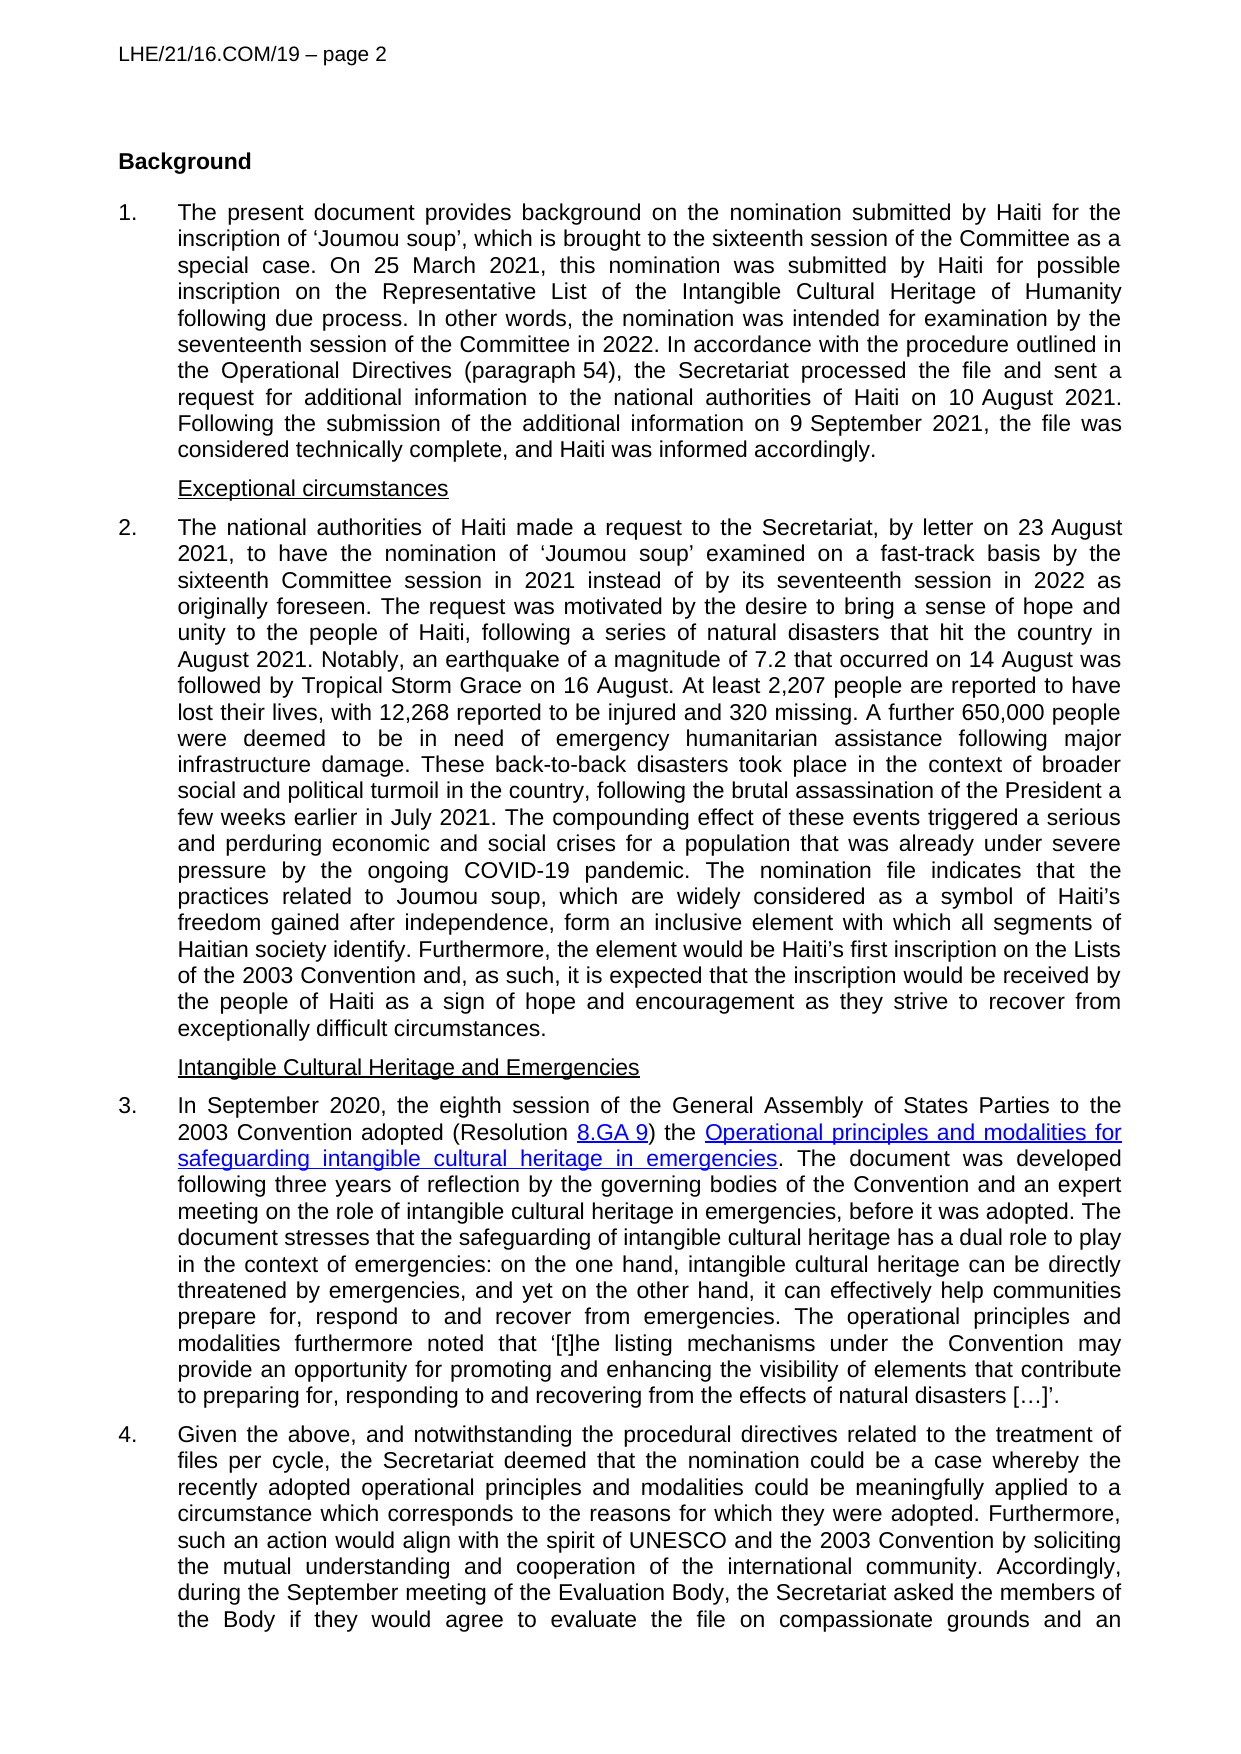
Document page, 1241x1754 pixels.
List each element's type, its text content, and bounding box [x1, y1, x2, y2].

text In September 2020, the eighth session of the General Assembly of States Parties to the 2003 Convention adopted (Resolution 8.GA 9) the Operational principles and modalities for safeguarding intangible cultural heritage in emergencies. The document was developed following three years of reflection by the governing bodies of the Convention and an expert meeting on the role of intangible cultural heritage in emergencies, before it was adopted. The document stresses that the safeguarding of intangible cultural heritage has a dual role to play in the context of emergencies: on the one hand, intangible cultural heritage can be directly threatened by emergencies, and yet on the other hand, it can effectively help communities prepare for, respond to and recover from emergencies. The operational principles and modalities furthermore noted that ‘[t]he listing mechanisms under the Convention may provide an opportunity for promoting and enhancing the visibility of elements that contribute to preparing for, responding to and recovering from the effects of natural disasters […]’. [118, 1092, 1122, 1409]
text The national authorities of Haiti made a request to the Secretariat, by letter on 23 August 2021, to have the nomination of ‘Joumou soup’ examined on a fast-track basis by the sixteenth Committee session in 2021 instead of by its seventeenth session in 2022 as originally foreseen. The request was motivated by the desire to bring a sense of hope and unity to the people of Haiti, following a series of natural disasters that hit the country in August 2021. Notably, an earthquake of a magnitude of 7.2 that occurred on 14 August was followed by Tropical Storm Grace on 16 August. At least 2,207 people are reported to have lost their lives, with 12,268 reported to be injured and 320 missing. A further 650,000 people were deemed to be in need of emergency humanitarian assistance following major infrastructure damage. These back-to-back disasters took place in the context of broader social and political turmoil in the country, following the brutal assassination of the President a few weeks earlier in July 2021. The compounding effect of these events triggered a serious and perduring economic and social crises for a population that was already under severe pressure by the ongoing COVID-19 pandemic. The nomination file indicates that the practices related to Joumou soup, which are widely considered as a symbol of Haiti’s freedom gained after independence, form an inclusive element with which all segments of Haitian society identify. Furthermore, the element would be Haiti’s first inscription on the Lists of the 2003 Convention and, as such, it is expected that the inscription would be received by the people of Haiti as a sign of hope and encouragement as they strive to recover from exceptionally difficult circumstances. [118, 514, 1122, 1041]
list Exceptional circumstances [177, 475, 1122, 501]
text Background [118, 148, 1122, 174]
list Intangible Cultural Heritage and Emergencies [177, 1053, 1122, 1080]
text The present document provides background on the nomination submitted by Haiti for the inscription of ‘Joumou soup’, which is brought to the sixteenth session of the Committee as a special case. On 25 March 2021, this nomination was submitted by Haiti for possible inscription on the Representative List of the Intangible Cultural Heritage of Humanity following due process. In other words, the nomination was intended for examination by the seventeenth session of the Committee in 2022. In accordance with the procedure outlined in the Operational Directives (paragraph 54), the Secretariat processed the file and sent a request for additional information to the national authorities of Haiti on 10 August 2021. Following the submission of the additional information on 9 September 2021, the file was considered technically complete, and Haiti was informed accordingly. [118, 199, 1122, 463]
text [118, 1421, 1122, 1632]
